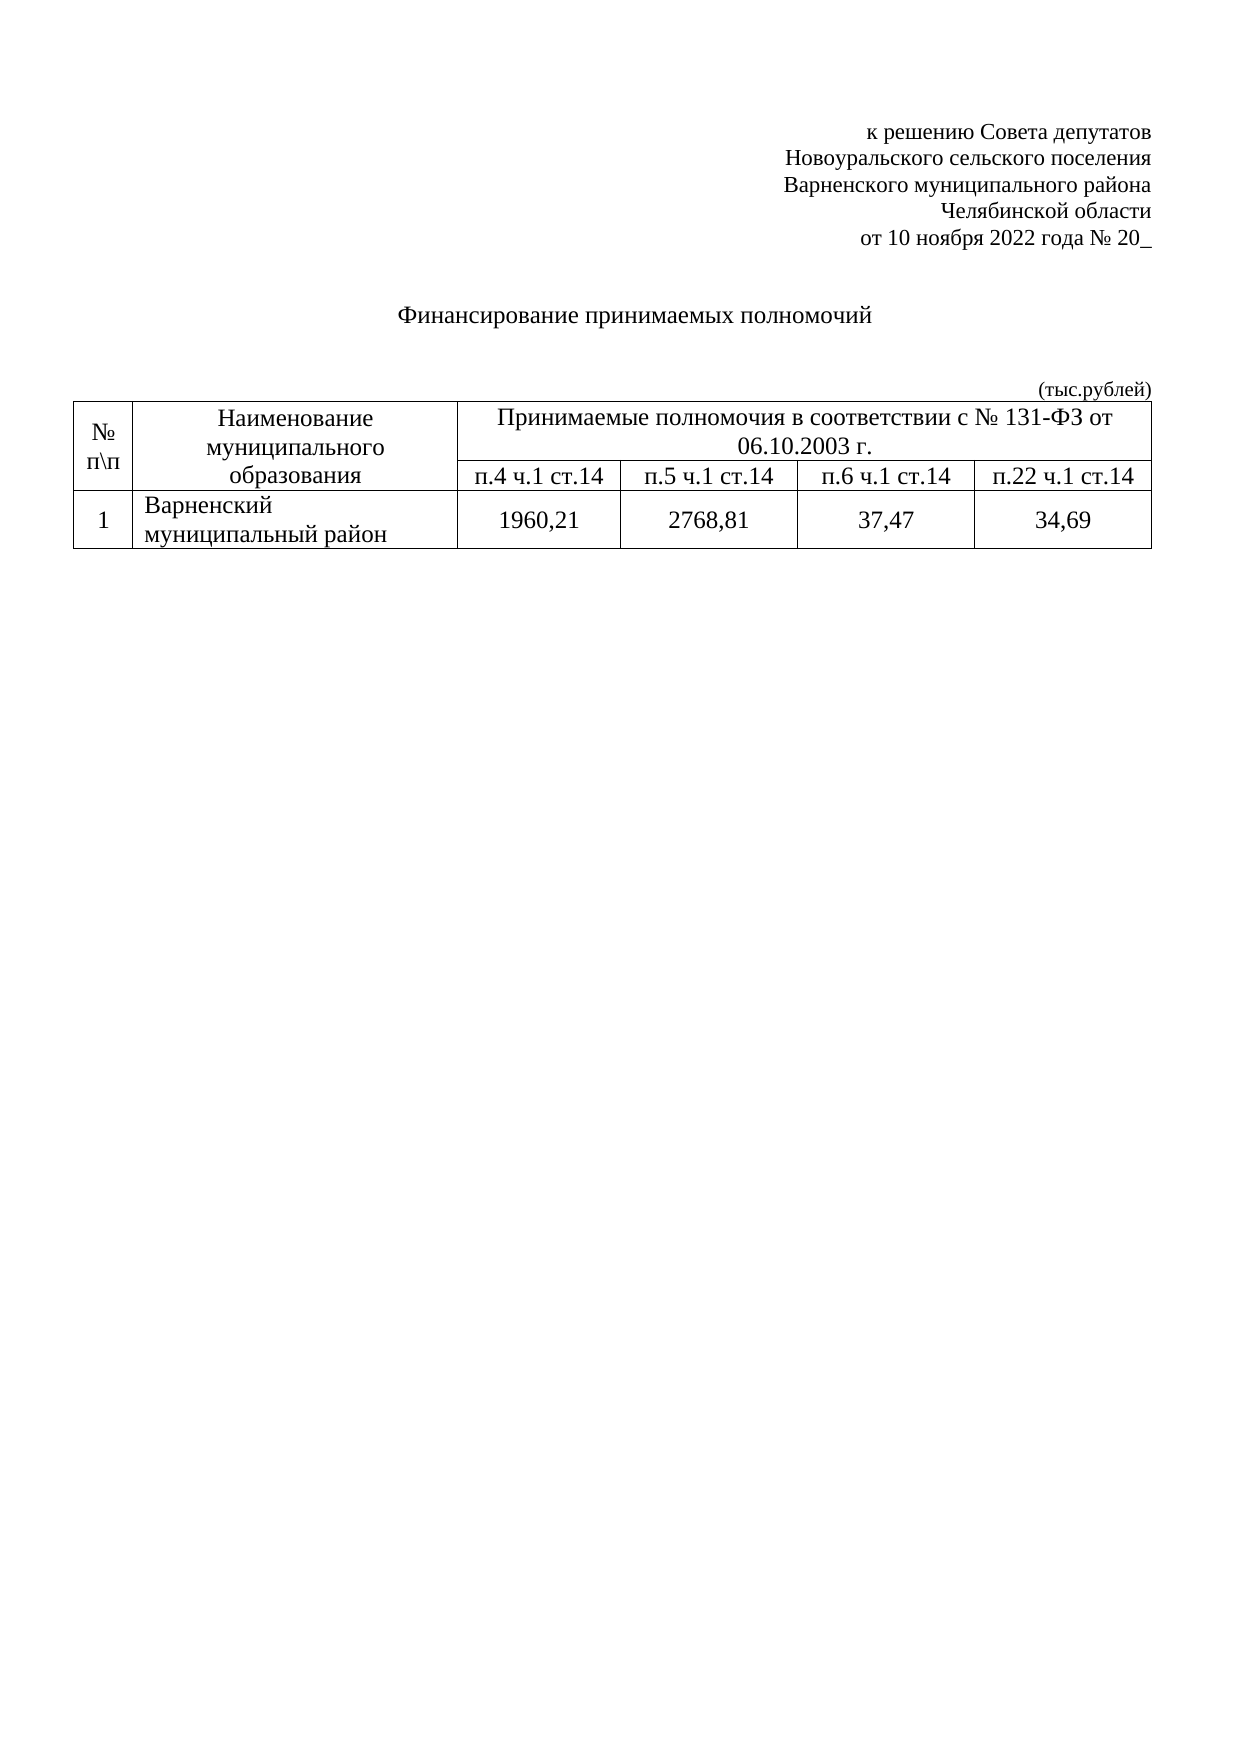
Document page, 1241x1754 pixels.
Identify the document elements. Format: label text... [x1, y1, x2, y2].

table_cell п.6 ч.1 ст.14 [798, 461, 974, 489]
table_cell п.5 ч.1 ст.14 [621, 461, 797, 489]
text Челябинской области [118, 197, 1152, 223]
table_cell 1 [74, 491, 132, 548]
text Варненского муниципального района [118, 171, 1152, 197]
table_cell п.22 ч.1 ст.14 [975, 461, 1151, 489]
table_header Принимаемые полномочия в соответствии с № 131-ФЗ от 06.10.2003 г. [458, 402, 1151, 460]
table_header Наименование муниципального образования [133, 402, 457, 489]
text Финансирование принимаемых полномочий [118, 300, 1152, 329]
table_cell 34,69 [975, 491, 1151, 548]
table_cell 37,47 [798, 491, 974, 548]
text (тыс.рублей) [118, 377, 1152, 401]
table_cell 2768,81 [621, 491, 797, 548]
text к решению Совета депутатов [118, 118, 1152, 144]
table_cell Варненский муниципальный район [133, 491, 457, 548]
table_cell 1960,21 [458, 491, 620, 548]
table_cell п.4 ч.1 ст.14 [458, 461, 620, 489]
text от 10 ноября 2022 года № 20_ [118, 223, 1152, 250]
table_header № п\п [74, 402, 132, 489]
text Новоуральского сельского поселения [118, 144, 1152, 171]
